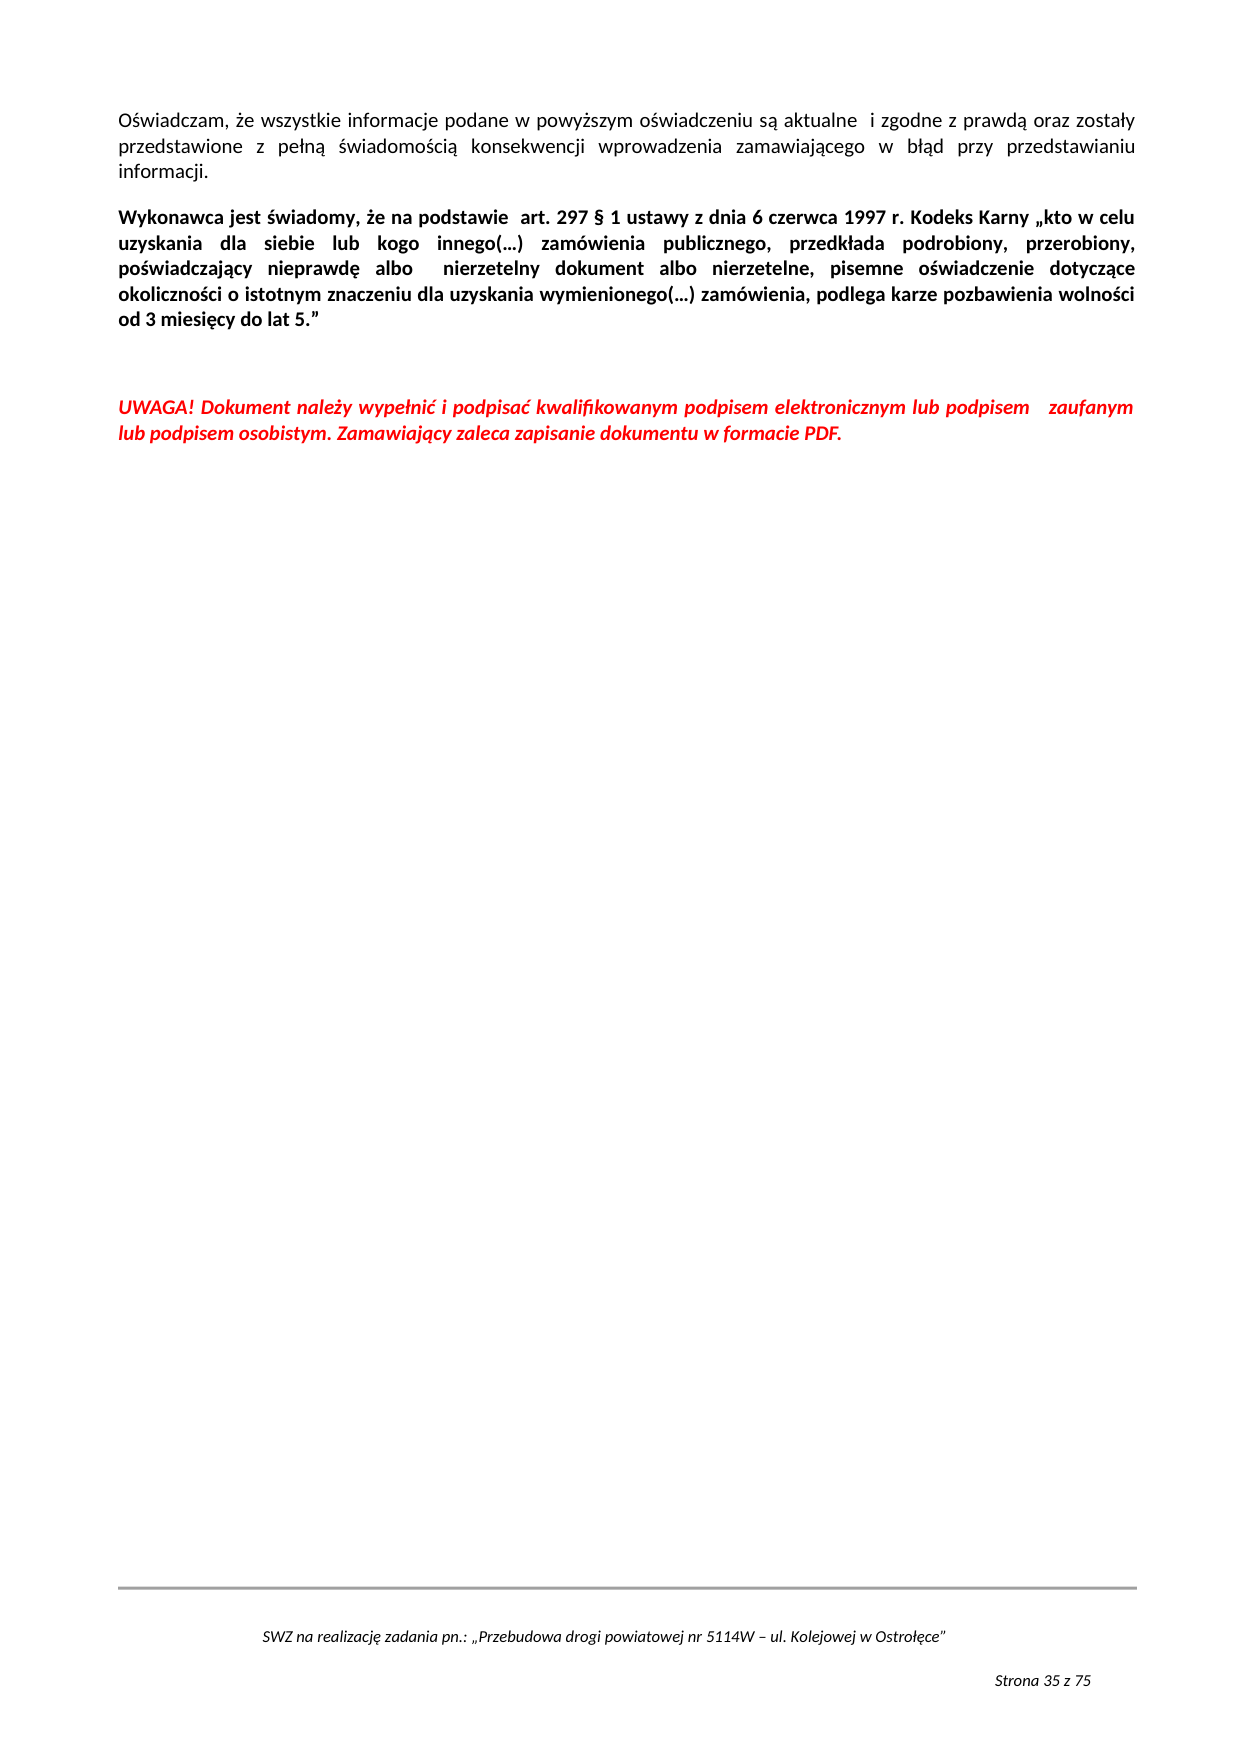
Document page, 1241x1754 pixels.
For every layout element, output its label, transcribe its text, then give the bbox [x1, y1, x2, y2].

text UWAGA! Dokument należy wypełnić i podpisać kwalifikowanym podpisem elektronicznym lub podpisem zaufanym lub podpisem osobistym. Zamawiający zaleca zapisanie dokumentu w formacie PDF. [118, 394, 1137, 445]
text Wykonawca jest świadomy, że na podstawie art. 297 § 1 ustawy z dnia 6 czerwca 1997 r. Kodeks Karny „kto w celu uzyskania dla siebie lub kogo innego(…) zamówienia publicznego, przedkłada podrobiony, przerobiony, poświadczający nieprawdę albo nierzetelny dokument albo nierzetelne, pisemne oświadczenie dotyczące okoliczności o istotnym znaczeniu dla uzyskania wymienionego(…) zamówienia, podlega karze pozbawienia wolności od 3 miesięcy do lat 5.” [118, 204, 1137, 332]
text Oświadczam, że wszystkie informacje podane w powyższym oświadczeniu są aktualne i zgodne z prawdą oraz zostały przedstawione z pełną świadomością konsekwencji wprowadzenia zamawiającego w błąd przy przedstawianiu informacji. [118, 107, 1137, 184]
